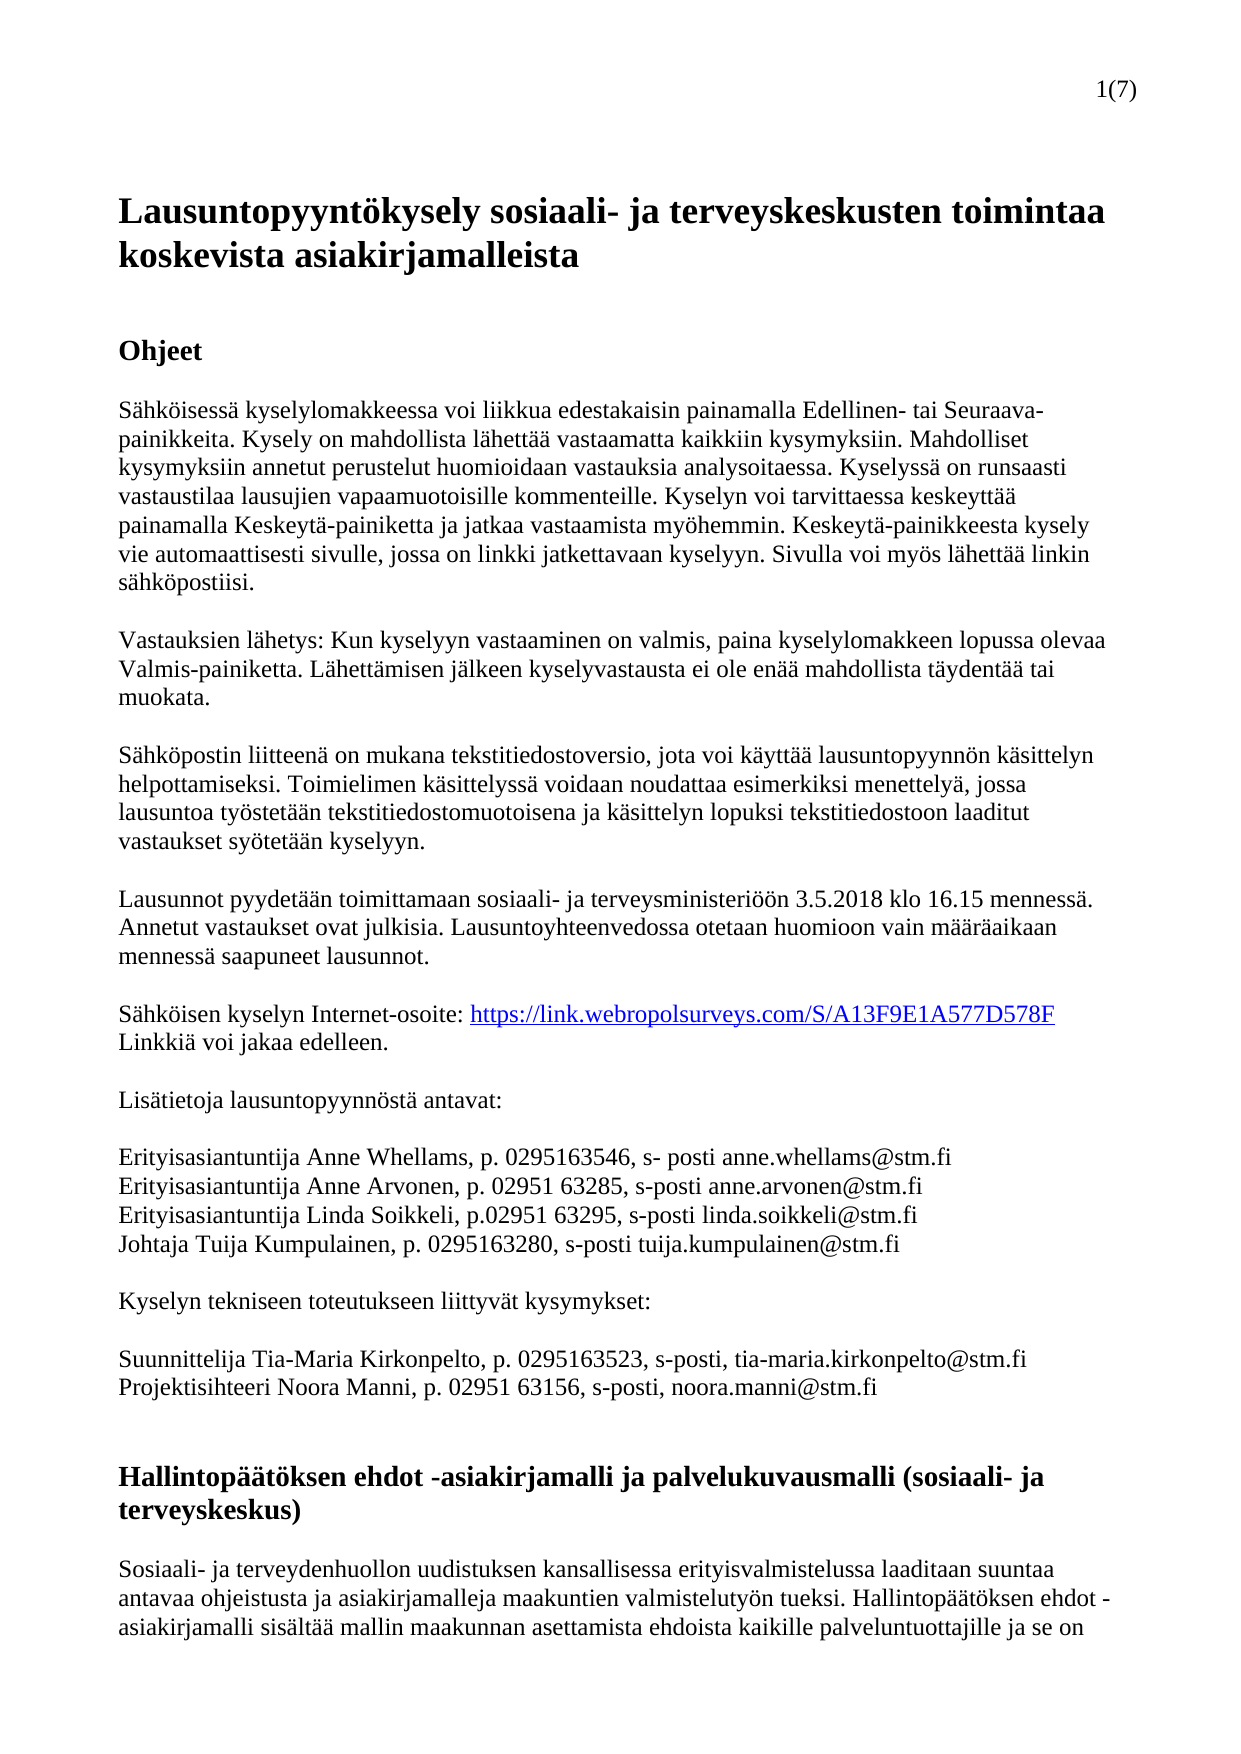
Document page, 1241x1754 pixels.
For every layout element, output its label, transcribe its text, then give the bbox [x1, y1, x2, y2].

text Lausunnot pyydetään toimittamaan sosiaali- ja terveysministeriöön 3.5.2018 klo 16.15 mennessä. Annetut vastaukset ovat julkisia. Lausuntoyhteenvedossa otetaan huomioon vain määräaikaan mennessä saapuneet lausunnot. [118, 884, 1122, 970]
text Kyselyn tekniseen toteutukseen liittyvät kysymykset: [118, 1286, 1122, 1315]
text Sähköisen kyselyn Internet-osoite: https://link.webropolsurveys.com/S/A13F9E1A577D578F [118, 999, 1122, 1027]
text Erityisasiantuntija Anne Whellams, p. 0295163546, s- posti anne.whellams@stm.fi [118, 1142, 1122, 1171]
text Erityisasiantuntija Linda Soikkeli, p.02951 63295, s-posti linda.soikkeli@stm.fi [118, 1200, 1122, 1229]
text Hallintopäätöksen ehdot -asiakirjamalli ja palvelukuvausmalli (sosiaali- ja terveyskeskus) [118, 1459, 1122, 1526]
text Johtaja Tuija Kumpulainen, p. 0295163280, s-posti tuija.kumpulainen@stm.fi [118, 1229, 1122, 1257]
text Suunnittelija Tia-Maria Kirkonpelto, p. 0295163523, s-posti, tia-maria.kirkonpelto@stm.fi [118, 1344, 1122, 1372]
text Sähköisessä kyselylomakkeessa voi liikkua edestakaisin painamalla Edellinen- tai Seuraava-painikkeita. Kysely on mahdollista lähettää vastaamatta kaikkiin kysymyksiin. Mahdolliset kysymyksiin annetut perustelut huomioidaan vastauksia analysoitaessa. Kyselyssä on runsaasti vastaustilaa lausujien vapaamuotoisille kommenteille. Kyselyn voi tarvittaessa keskeyttää painamalla Keskeytä-painiketta ja jatkaa vastaamista myöhemmin. Keskeytä-painikkeesta kysely vie automaattisesti sivulle, jossa on linkki jatkettavaan kyselyyn. Sivulla voi myös lähettää linkin sähköpostiisi. [118, 395, 1122, 596]
text Erityisasiantuntija Anne Arvonen, p. 02951 63285, s-posti anne.arvonen@stm.fi [118, 1171, 1122, 1200]
text Vastauksien lähetys: Kun kyselyyn vastaaminen on valmis, paina kyselylomakkeen lopussa olevaa Valmis-painiketta. Lähettämisen jälkeen kyselyvastausta ei ole enää mahdollista täydentää tai muokata. [118, 625, 1122, 711]
text Lausuntopyyntökysely sosiaali- ja terveyskeskusten toimintaa koskevista asiakirjamalleista [118, 189, 1122, 275]
text Linkkiä voi jakaa edelleen. [118, 1027, 1122, 1056]
text Lisätietoja lausuntopyynnöstä antavat: [118, 1085, 1122, 1114]
text Projektisihteeri Noora Manni, p. 02951 63156, s-posti, noora.manni@stm.fi [118, 1372, 1122, 1401]
text Sähköpostin liitteenä on mukana tekstitiedostoversio, jota voi käyttää lausuntopyynnön käsittelyn helpottamiseksi. Toimielimen käsittelyssä voidaan noudattaa esimerkiksi menettelyä, jossa lausuntoa työstetään tekstitiedostomuotoisena ja käsittelyn lopuksi tekstitiedostoon laaditut vastaukset syötetään kyselyyn. [118, 740, 1122, 855]
text Ohjeet [118, 333, 1122, 366]
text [118, 1554, 1122, 1641]
